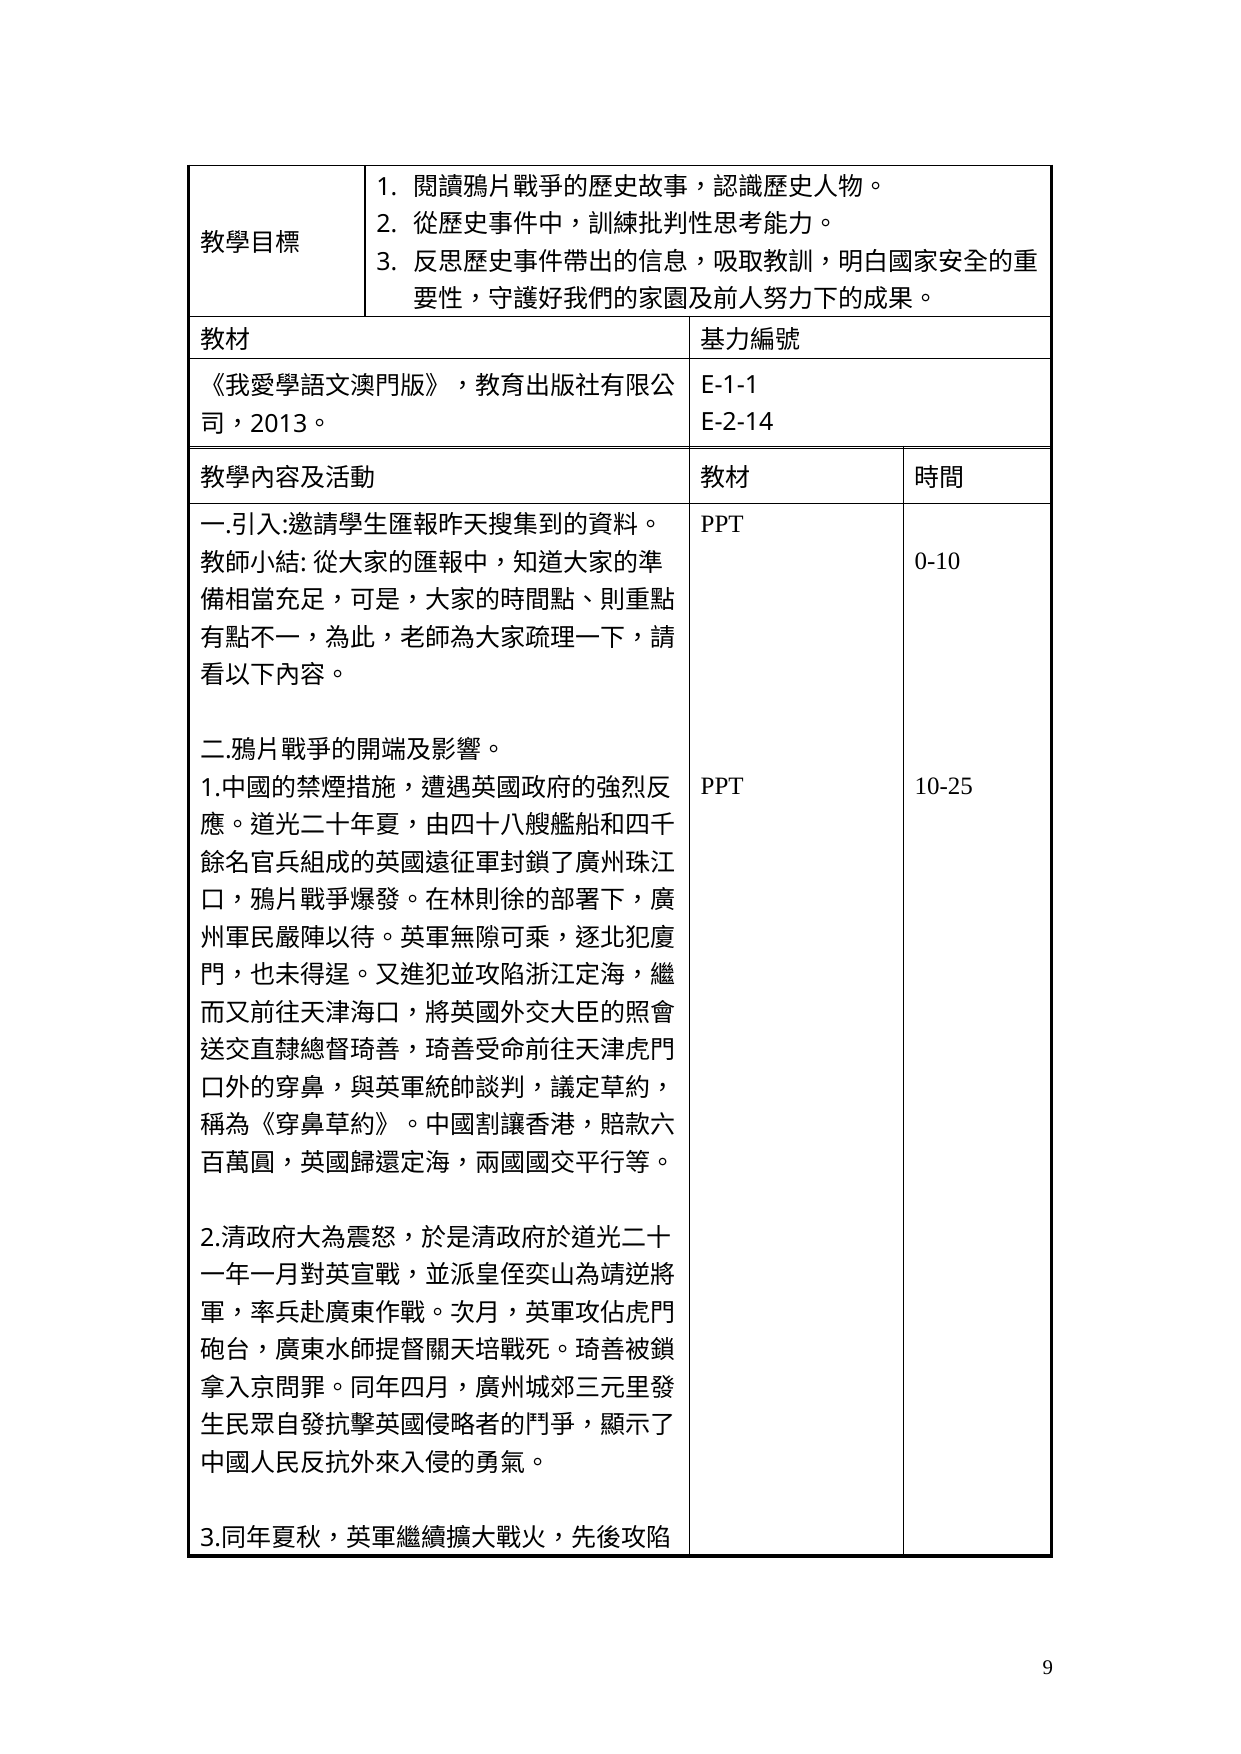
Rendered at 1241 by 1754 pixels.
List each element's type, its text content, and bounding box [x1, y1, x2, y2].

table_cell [190, 504, 689, 1554]
table_cell 教學內容及活動 [190, 449, 689, 503]
table_cell PPT PPT PPT PPT PPT [690, 504, 903, 1554]
table_cell 教學目標 [190, 166, 364, 316]
table_cell 教材 [690, 449, 903, 503]
table_cell 教材 [190, 317, 689, 358]
table_cell 《我愛學語文澳門版》，教育出版社有限公司，2013。 [190, 359, 689, 446]
table_cell 基力編號 [690, 317, 1050, 358]
table_cell 閱讀鴉片戰爭的歷史故事，認識歷史人物。 從歷史事件中，訓練批判性思考能力。 反思歷史事件帶出的信息，吸取教訓，明白國家安全的重要性，守護好我們的家園及前人努力下的成果。 [366, 166, 1050, 316]
table_cell 時間 [904, 449, 1050, 503]
table_cell E-1-1 E-2-14 [690, 359, 1050, 446]
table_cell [904, 504, 1050, 1554]
